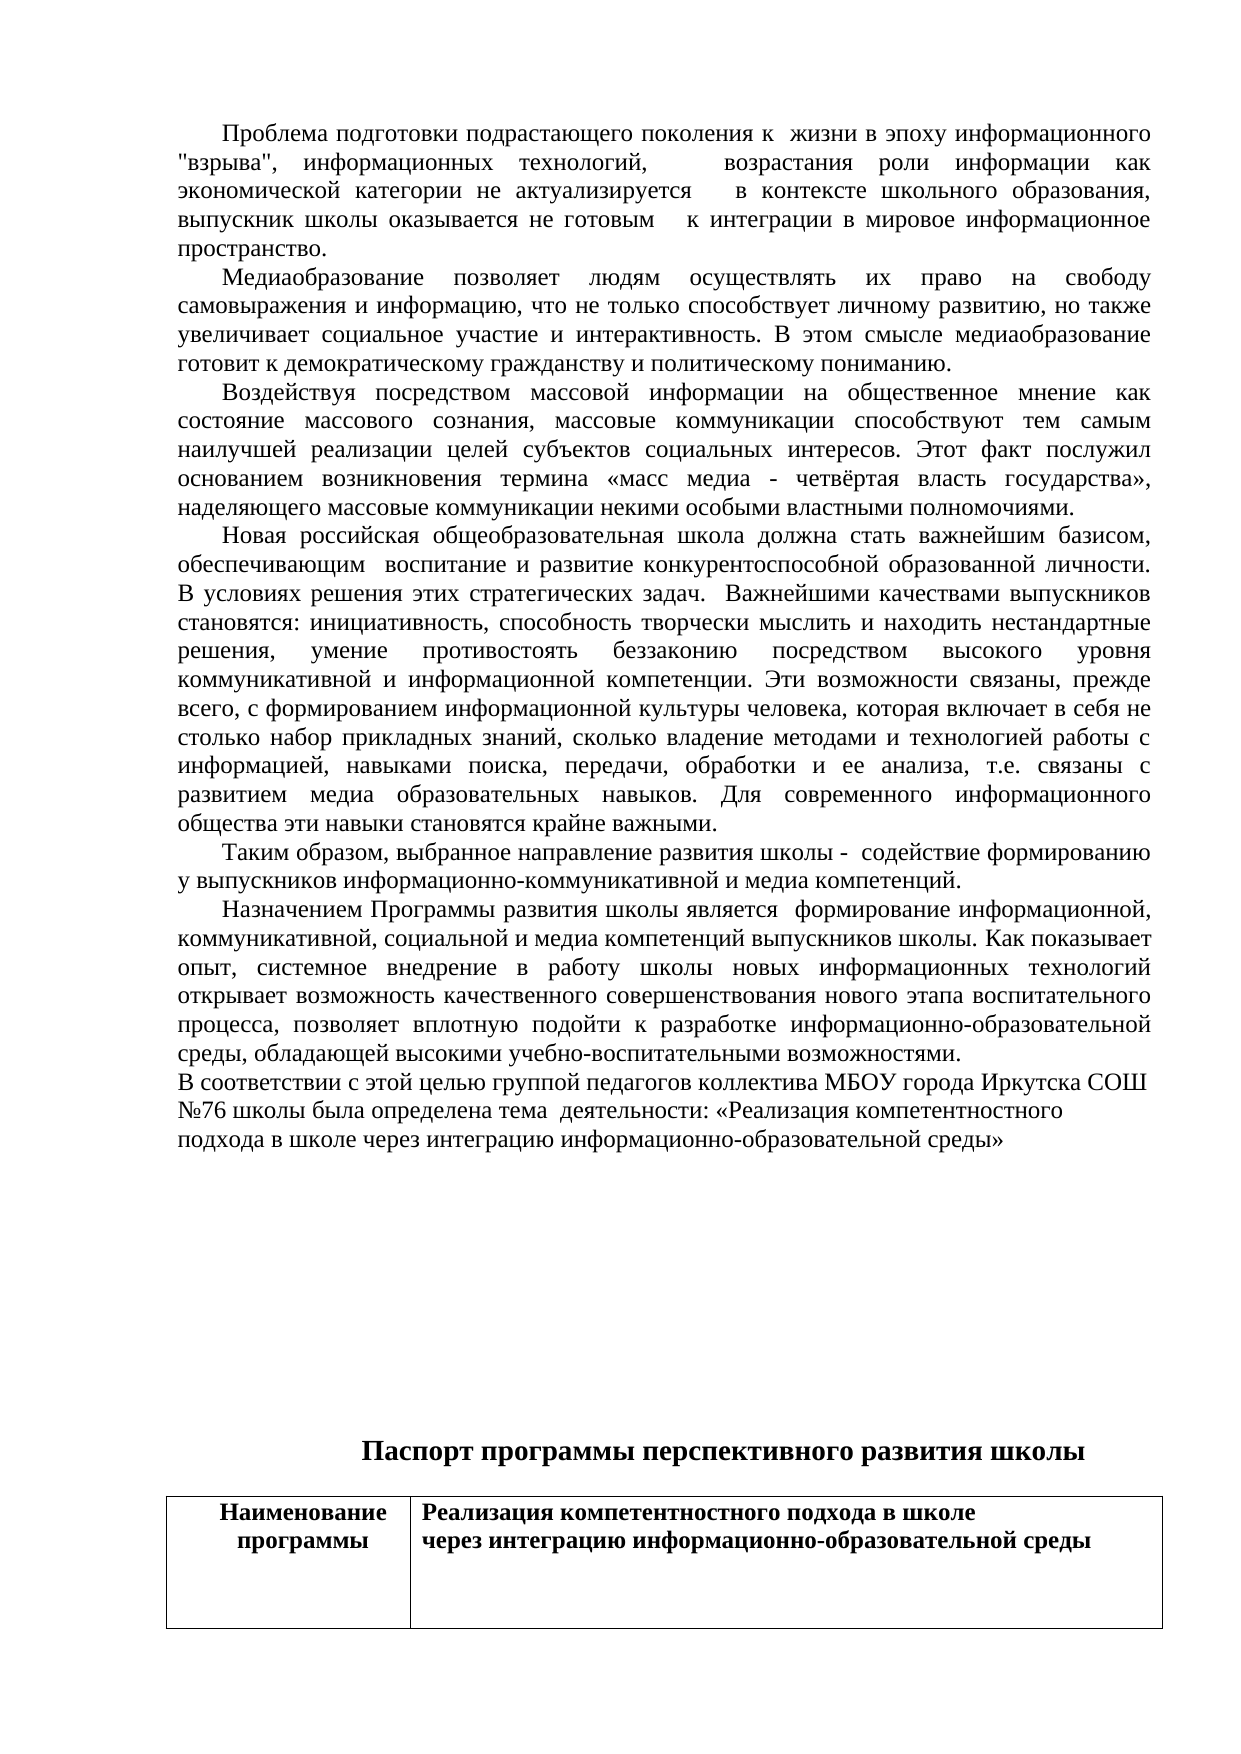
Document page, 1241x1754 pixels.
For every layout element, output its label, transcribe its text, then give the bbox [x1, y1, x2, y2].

text Проблема подготовки подрастающего поколения к жизни в эпоху информационного "взрыва", информационных технологий, возрастания роли информации как экономической категории не актуализируется в контексте школьного образования, выпускник школы оказывается не готовым к интеграции в мировое информационное пространство. [177, 118, 1152, 262]
text Назначением Программы развития школы является формирование информационной, коммуникативной, социальной и медиа компетенций выпускников школы. Как показывает опыт, системное внедрение в работу школы новых информационных технологий открывает возможность качественного совершенствования нового этапа воспитательного процесса, позволяет вплотную подойти к разработке информационно-образовательной среды, обладающей высокими учебно-воспитательными возможностями. [177, 894, 1152, 1067]
table_header Наименование программы [167, 1497, 410, 1628]
text В соответствии с этой целью группой педагогов коллектива МБОУ города Иркутска СОШ №76 школы была определена тема деятельности: «Реализация компетентностного подхода в школе через интеграцию информационно-образовательной среды» [177, 1067, 1152, 1153]
text Паспорт программы перспективного развития школы [295, 1433, 1152, 1467]
text Новая российская общеобразовательная школа должна стать важнейшим базисом, обеспечивающим воспитание и развитие конкурентоспособной образованной личности. В условиях решения этих стратегических задач. Важнейшими качествами выпускников становятся: инициативность, способность творчески мыслить и находить нестандартные решения, умение противостоять беззаконию посредством высокого уровня коммуникативной и информационной компетенции. Эти возможности связаны, прежде всего, с формированием информационной культуры человека, которая включает в себя не столько набор прикладных знаний, сколько владение методами и технологией работы с информацией, навыками поиска, передачи, обработки и ее анализа, т.е. связаны с развитием медиа образовательных навыков. Для современного информационного общества эти навыки становятся крайне важными. [177, 521, 1152, 837]
table_header Реализация компетентностного подхода в школе через интеграцию информационно-образовательной среды [411, 1497, 1162, 1628]
text Воздействуя посредством массовой информации на общественное мнение как состояние массового сознания, массовые коммуникации способствуют тем самым наилучшей реализации целей субъектов социальных интересов. Этот факт послужил основанием возникновения термина «масс медиа - четвёртая власть государства», наделяющего массовые коммуникации некими особыми властными полномочиями. [177, 377, 1152, 521]
text Таким образом, выбранное направление развития школы - содействие формированию у выпускников информационно-коммуникативной и медиа компетенций. [177, 837, 1152, 894]
text Медиаобразование позволяет людям осуществлять их право на свободу самовыражения и информацию, что не только способствует личному развитию, но также увеличивает социальное участие и интерактивность. В этом смысле медиаобразование готовит к демократическому гражданству и политическому пониманию. [177, 262, 1152, 377]
